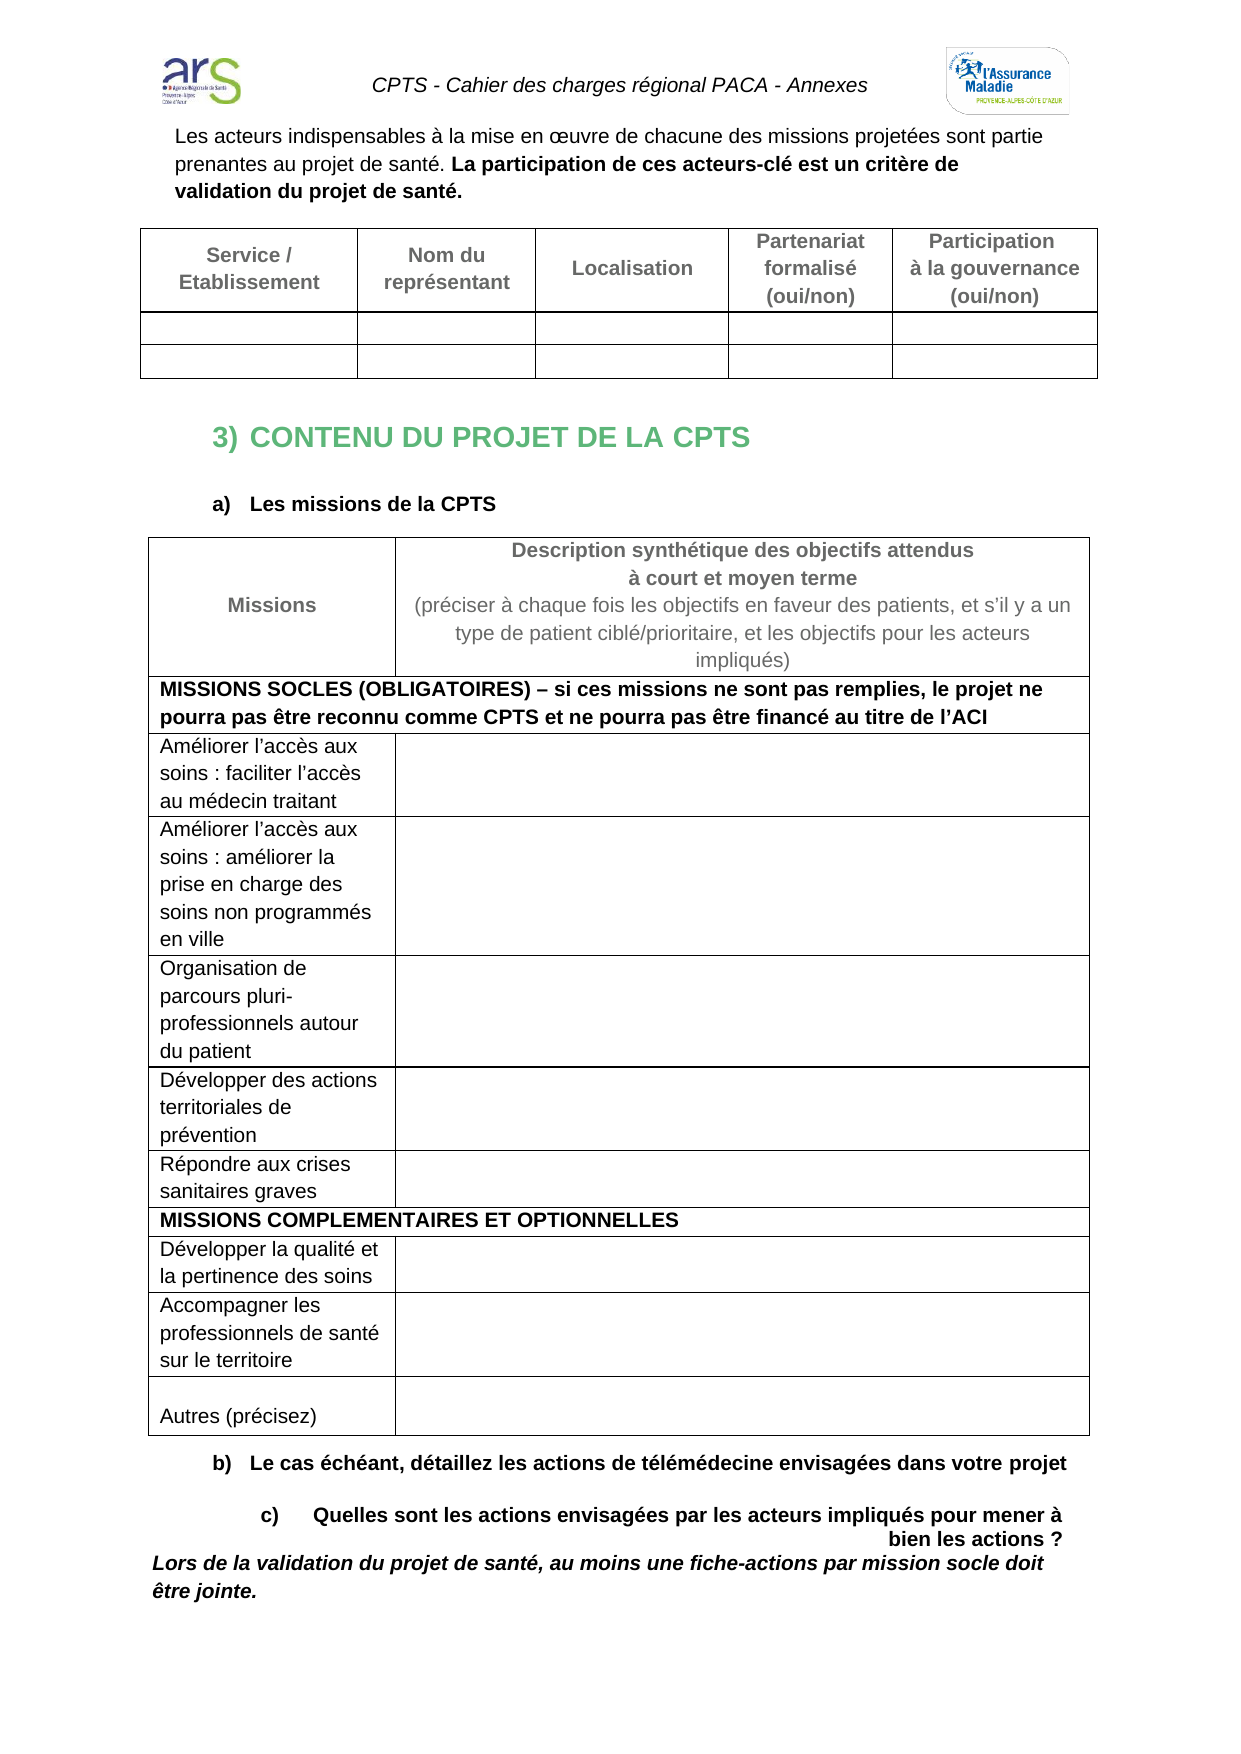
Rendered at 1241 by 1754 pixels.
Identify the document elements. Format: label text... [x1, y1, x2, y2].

table_cell [729, 345, 892, 378]
table_cell [358, 345, 535, 378]
picture [943, 46, 1070, 115]
list Le cas échéant, détaillez les actions de télémédecine envisagées dans votre projet [212, 1451, 1086, 1475]
table_cell [893, 313, 1097, 344]
table_header Missions [149, 538, 395, 676]
table_cell [536, 313, 728, 344]
table_cell Développer la qualité et la pertinence des soins [149, 1237, 395, 1292]
table_cell Améliorer l’accès aux soins : améliorer la prise en charge des soins non programmés en ville [149, 817, 395, 955]
table_header Nom du représentant [358, 229, 535, 311]
table_cell Développer des actions territoriales de prévention [149, 1068, 395, 1150]
table_cell Améliorer l’accès aux soins : faciliter l’accès au médecin traitant [149, 734, 395, 816]
table_cell [396, 1377, 1089, 1435]
picture [162, 58, 241, 104]
table_cell [893, 345, 1097, 378]
table_cell [396, 734, 1089, 816]
table_cell [141, 345, 357, 378]
subtitle CONTENU DU PROJET DE LA CPTS [212, 420, 1086, 453]
table_header Participation à la gouvernance (oui/non) [893, 229, 1097, 311]
table_cell [729, 313, 892, 344]
table_cell [396, 1068, 1089, 1150]
table_header Localisation [536, 229, 728, 311]
table_cell MISSIONS COMPLEMENTAIRES ET OPTIONNELLES [149, 1208, 1089, 1236]
table_cell [396, 1237, 1089, 1292]
table_cell Répondre aux crises sanitaires graves [149, 1151, 395, 1207]
table_cell [396, 817, 1089, 955]
table_cell [396, 1293, 1089, 1376]
table_cell Organisation de parcours pluri-professionnels autour du patient [149, 956, 395, 1066]
subtitle Les missions de la CPTS [212, 492, 1086, 516]
table_cell Accompagner les professionnels de santé sur le territoire [149, 1293, 395, 1376]
table_header Description synthétique des objectifs attendus à court et moyen terme (préciser à chaque fois les objectifs en faveur des patients, et s’il y a un type de patient ciblé/prioritaire, et les objectifs pour les acteurs impliqués) [396, 538, 1089, 676]
table_cell [141, 313, 357, 344]
table_header Partenariat formalisé (oui/non) [729, 229, 892, 311]
table_cell [536, 345, 728, 378]
table_cell MISSIONS SOCLES (OBLIGATOIRES) – si ces missions ne sont pas remplies, le projet ne pourra pas être reconnu comme CPTS et ne pourra pas être financé au titre de l’ACI [149, 677, 1089, 732]
text Les acteurs indispensables à la mise en œuvre de chacune des missions projetées sont partie prenantes au projet de santé. La participation de ces acteurs-clé est un critère de validation du projet de santé. [174, 124, 1049, 203]
list Quelles sont les actions envisagées par les acteurs impliqués pour mener à bien les actions ? [249, 1503, 1063, 1551]
table_header Service / Etablissement [141, 229, 357, 311]
table_cell [396, 1151, 1089, 1207]
table_cell [358, 313, 535, 344]
table_cell [396, 956, 1089, 1066]
table_cell Autres (précisez) [149, 1377, 395, 1435]
text Lors de la validation du projet de santé, au moins une fiche-actions par mission socle doit être jointe. [152, 1551, 1086, 1603]
